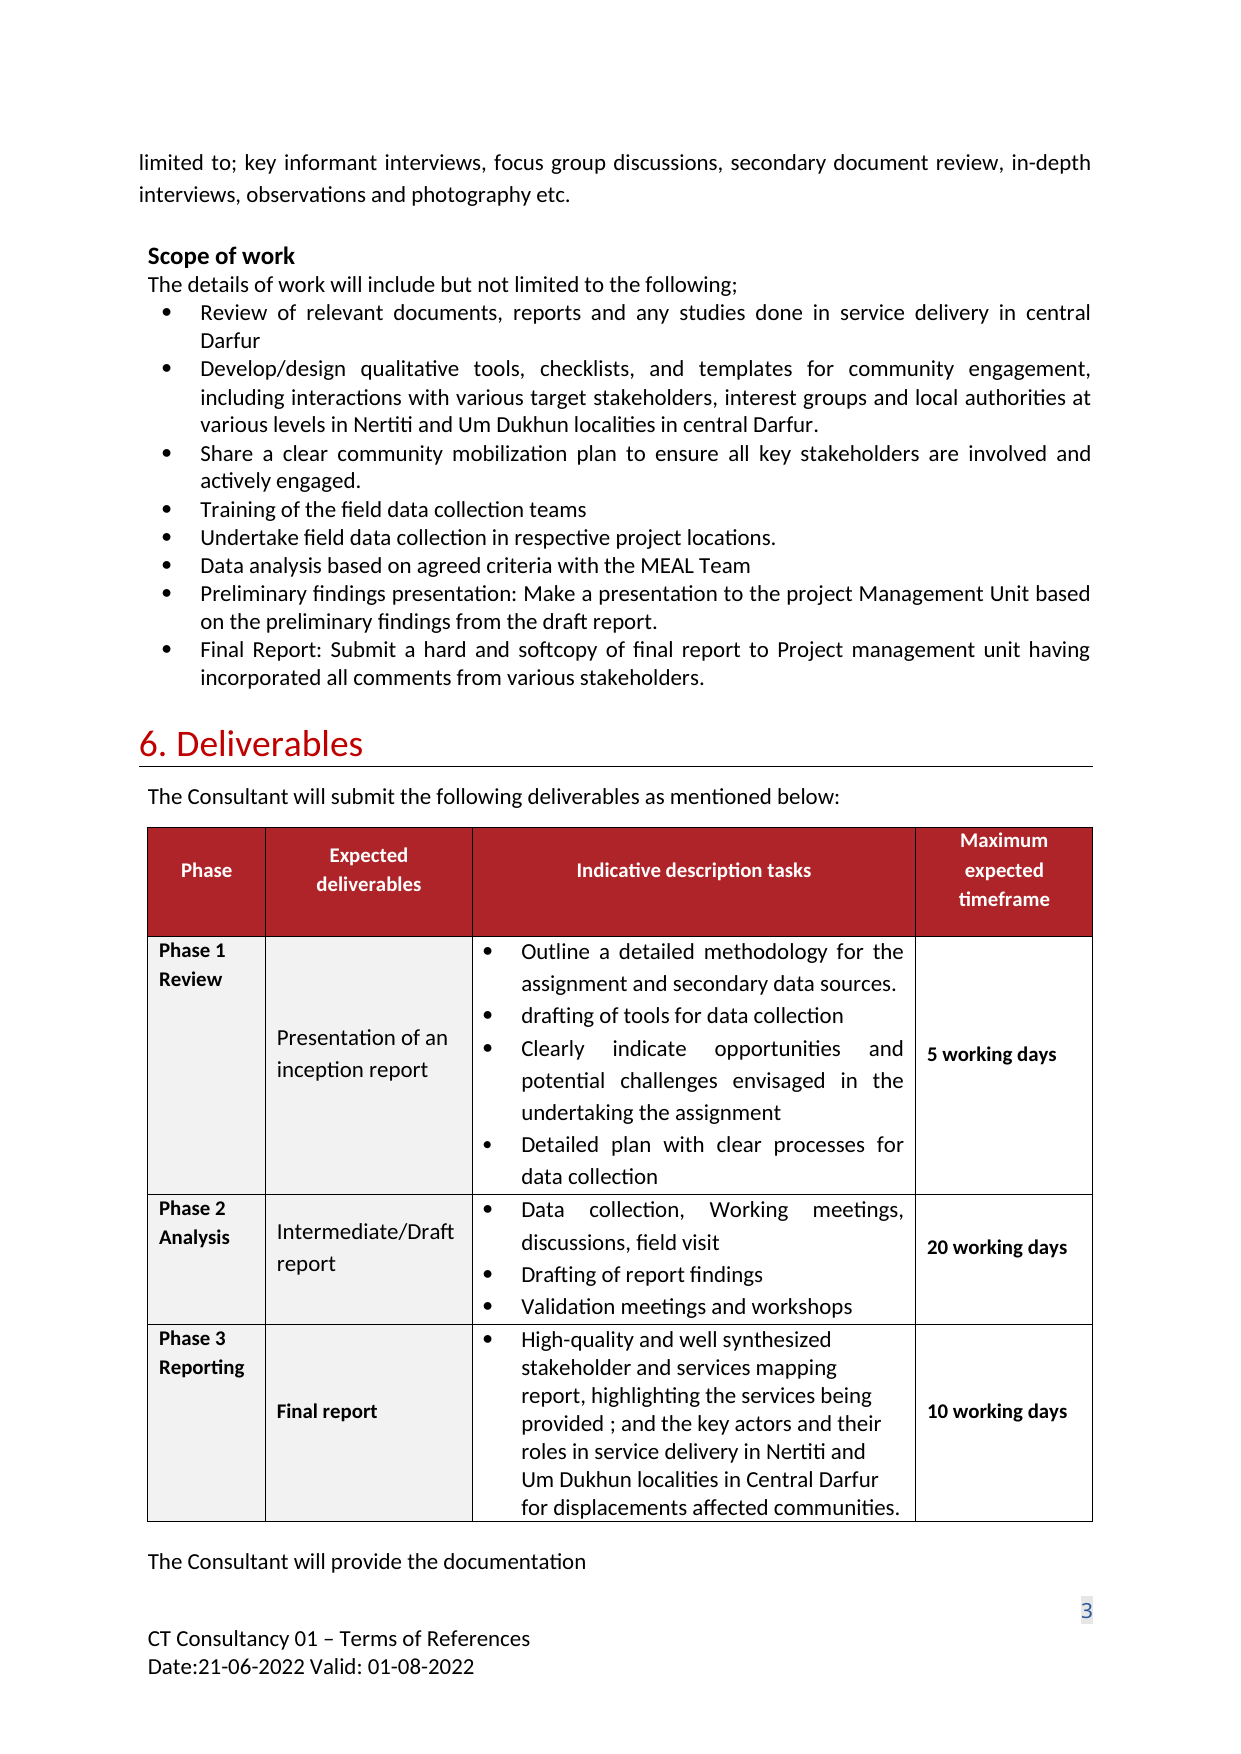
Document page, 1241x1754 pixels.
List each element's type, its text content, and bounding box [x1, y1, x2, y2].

table_cell Final report [266, 1325, 472, 1521]
list Final Report: Submit a hard and softcopy of final report to Project management unit having incorporated all comments from various stakeholders. [163, 635, 1093, 691]
table_cell Phase 2 Analysis [148, 1195, 265, 1324]
table_cell High-quality and well synthesized stakeholder and services mapping report, highlighting the services being provided ; and the key actors and their roles in service delivery in Nertiti and Um Dukhun localities in Central Darfur for displacements affected communities. [473, 1325, 915, 1521]
table_header Indicative description tasks [473, 828, 915, 936]
list Develop/design qualitative tools, checklists, and templates for community engagement, including interactions with various target stakeholders, interest groups and local authorities at various levels in Nertiti and Um Dukhun localities in central Darfur. [163, 354, 1093, 439]
text The Consultant will submit the following deliverables as mentioned below: [148, 782, 1093, 810]
subtitle Deliverables [139, 723, 1093, 766]
text The details of work will include but not limited to the following; [148, 271, 1093, 298]
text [139, 148, 1093, 208]
table_cell 20 working days [916, 1195, 1092, 1324]
table_cell Intermediate/Draft report [266, 1195, 472, 1324]
table_cell 10 working days [916, 1325, 1092, 1521]
table_cell 5 working days [916, 937, 1092, 1194]
table_header Phase [148, 828, 265, 936]
list Preliminary findings presentation: Make a presentation to the project Management Unit based on the preliminary findings from the draft report. [163, 579, 1093, 635]
table_header Expected deliverables [266, 828, 472, 936]
list Training of the field data collection teams [163, 495, 1093, 523]
text Scope of work [148, 240, 1093, 271]
list Review of relevant documents, reports and any studies done in service delivery in central Darfur [163, 298, 1093, 354]
table_cell Presentation of an inception report [266, 937, 472, 1194]
table_cell Outline a detailed methodology for the assignment and secondary data sources. drafting of tools for data collection Clearly indicate opportunities and potential challenges envisaged in the undertaking the assignment Detailed plan with clear processes for data collection [473, 937, 915, 1194]
table_cell Phase 3 Reporting [148, 1325, 265, 1521]
list Undertake field data collection in respective project locations. [163, 523, 1093, 551]
list Data analysis based on agreed criteria with the MEAL Team [163, 551, 1093, 579]
list Share a clear community mobilization plan to ensure all key stakeholders are involved and actively engaged. [163, 439, 1093, 495]
text The Consultant will provide the documentation [148, 1547, 1093, 1575]
table_header Maximum expected timeframe [916, 828, 1092, 936]
table_cell Phase 1 Review [148, 937, 265, 1194]
table_cell Data collection, Working meetings, discussions, field visit Drafting of report findings Validation meetings and workshops [473, 1195, 915, 1324]
